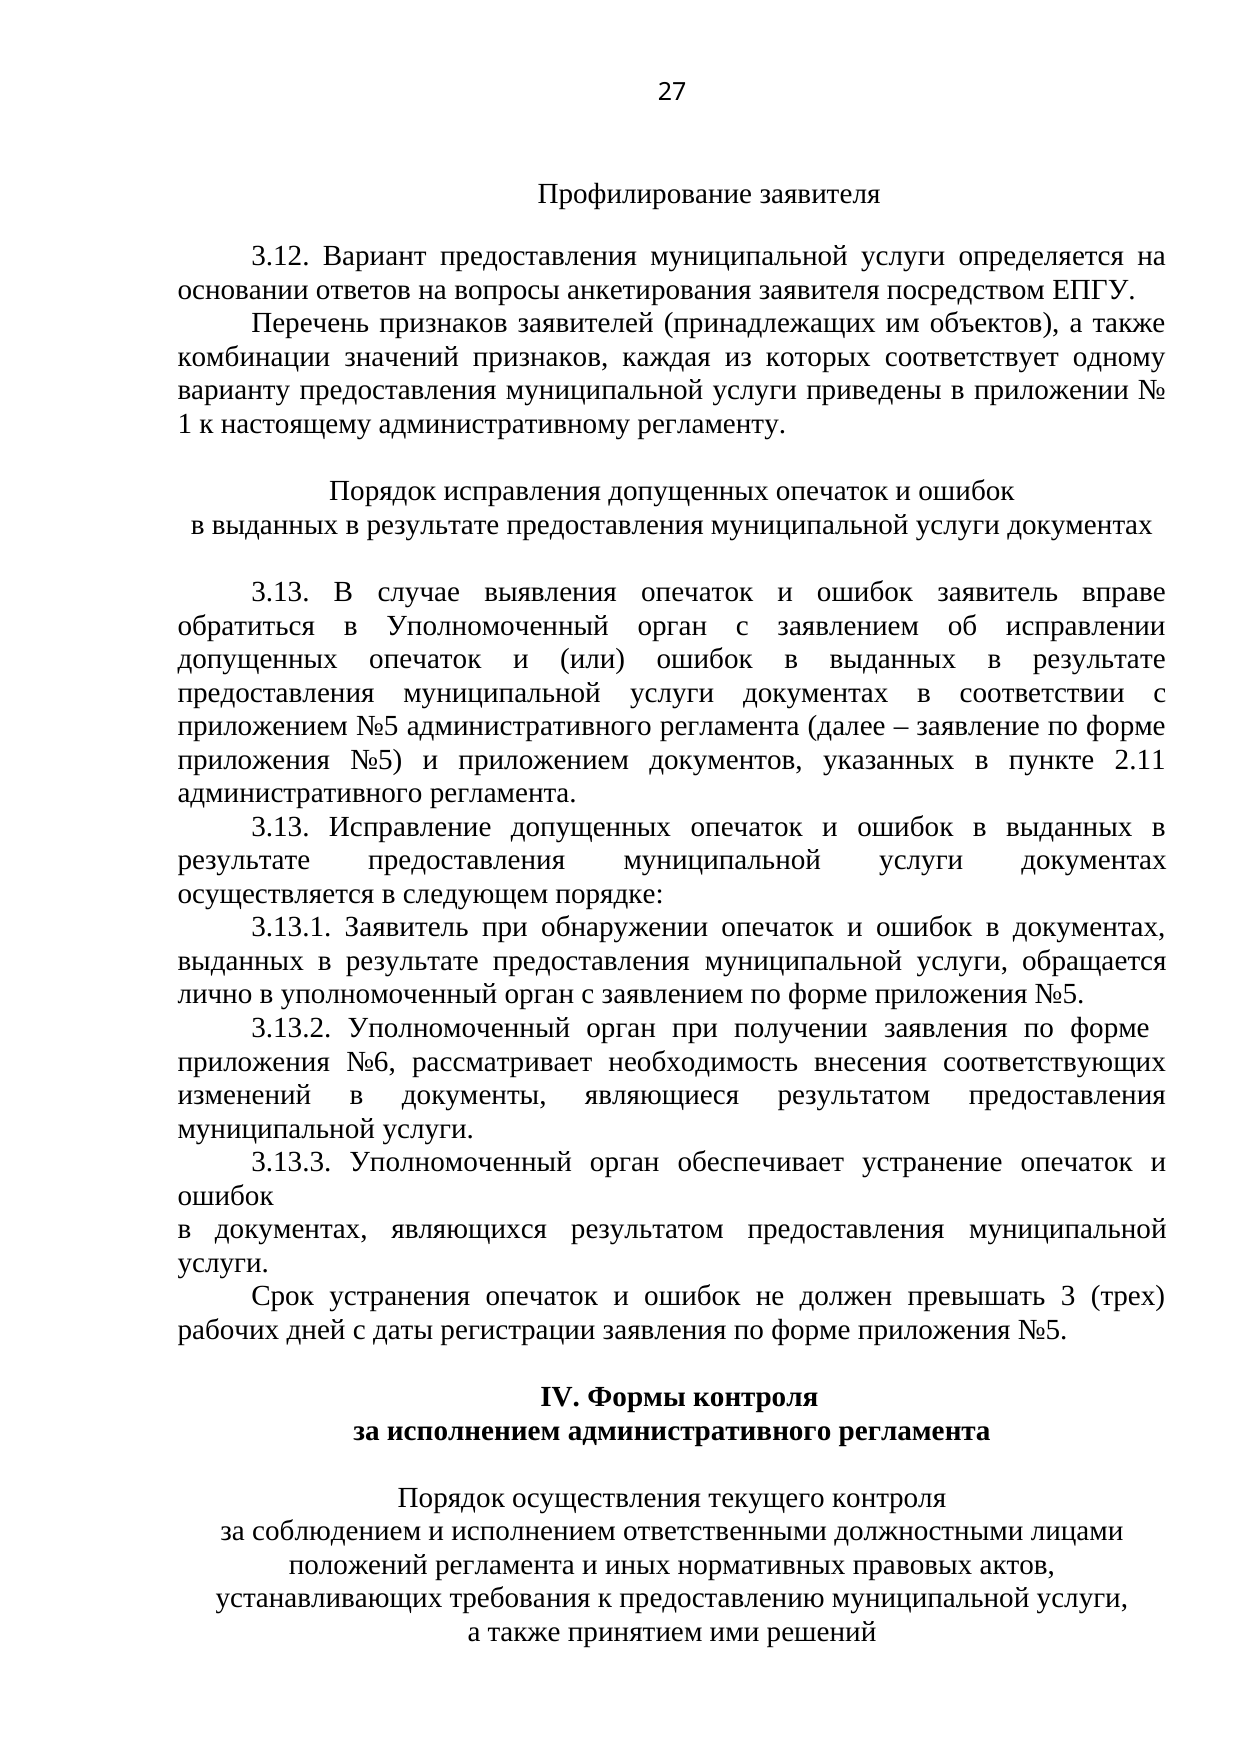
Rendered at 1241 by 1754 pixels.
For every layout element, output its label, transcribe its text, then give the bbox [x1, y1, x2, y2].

text 3.13.1. Заявитель при обнаружении опечаток и ошибок в документах, выданных в результате предоставления муниципальной услуги, обращается лично в уполномоченный орган с заявлением по форме приложения №5. [177, 909, 1167, 1010]
text за исполнением административного регламента [177, 1413, 1167, 1446]
text Порядок исправления допущенных опечаток и ошибок [177, 473, 1167, 507]
text положений регламента и иных нормативных правовых актов, [177, 1547, 1167, 1580]
text 3.13. В случае выявления опечаток и ошибок заявитель вправе обратиться в Уполномоченный орган с заявлением об исправлении допущенных опечаток и (или) ошибок в выданных в результате предоставления муниципальной услуги документах в соответствии с приложением №5 административного регламента (далее – заявление по форме приложения №5) и приложением документов, указанных в пункте 2.11 административного регламента. [177, 574, 1167, 809]
text Срок устранения опечаток и ошибок не должен превышать 3 (трех) рабочих дней с даты регистрации заявления по форме приложения №5. [177, 1278, 1167, 1346]
text IV. Формы контроля [177, 1379, 1167, 1413]
text Порядок осуществления текущего контроля [177, 1480, 1167, 1513]
text а также принятием ими решений [177, 1614, 1167, 1647]
text 3.13.2. Уполномоченный орган при получении заявления по форме приложения №6, рассматривает необходимость внесения соответствующих изменений в документы, являющиеся результатом предоставления муниципальной услуги. [177, 1010, 1167, 1144]
text Профилирование заявителя [177, 176, 1167, 209]
text 3.12. Вариант предоставления муниципальной услуги определяется на основании ответов на вопросы анкетирования заявителя посредством ЕПГУ. [177, 238, 1167, 305]
text 3.13. Исправление допущенных опечаток и ошибок в выданных в результате предоставления муниципальной услуги документах осуществляется в следующем порядке: [177, 809, 1167, 909]
text в выданных в результате предоставления муниципальной услуги документах [177, 507, 1167, 541]
text Перечень признаков заявителей (принадлежащих им объектов), а также комбинации значений признаков, каждая из которых соответствует одному варианту предоставления муниципальной услуги приведены в приложении № 1 к настоящему административному регламенту. [177, 305, 1167, 439]
text за соблюдением и исполнением ответственными должностными лицами [177, 1513, 1167, 1547]
text устанавливающих требования к предоставлению муниципальной услуги, [177, 1580, 1167, 1614]
text 3.13.3. Уполномоченный орган обеспечивает устранение опечаток и ошибок в документах, являющихся результатом предоставления муниципальной услуги. [177, 1144, 1167, 1278]
